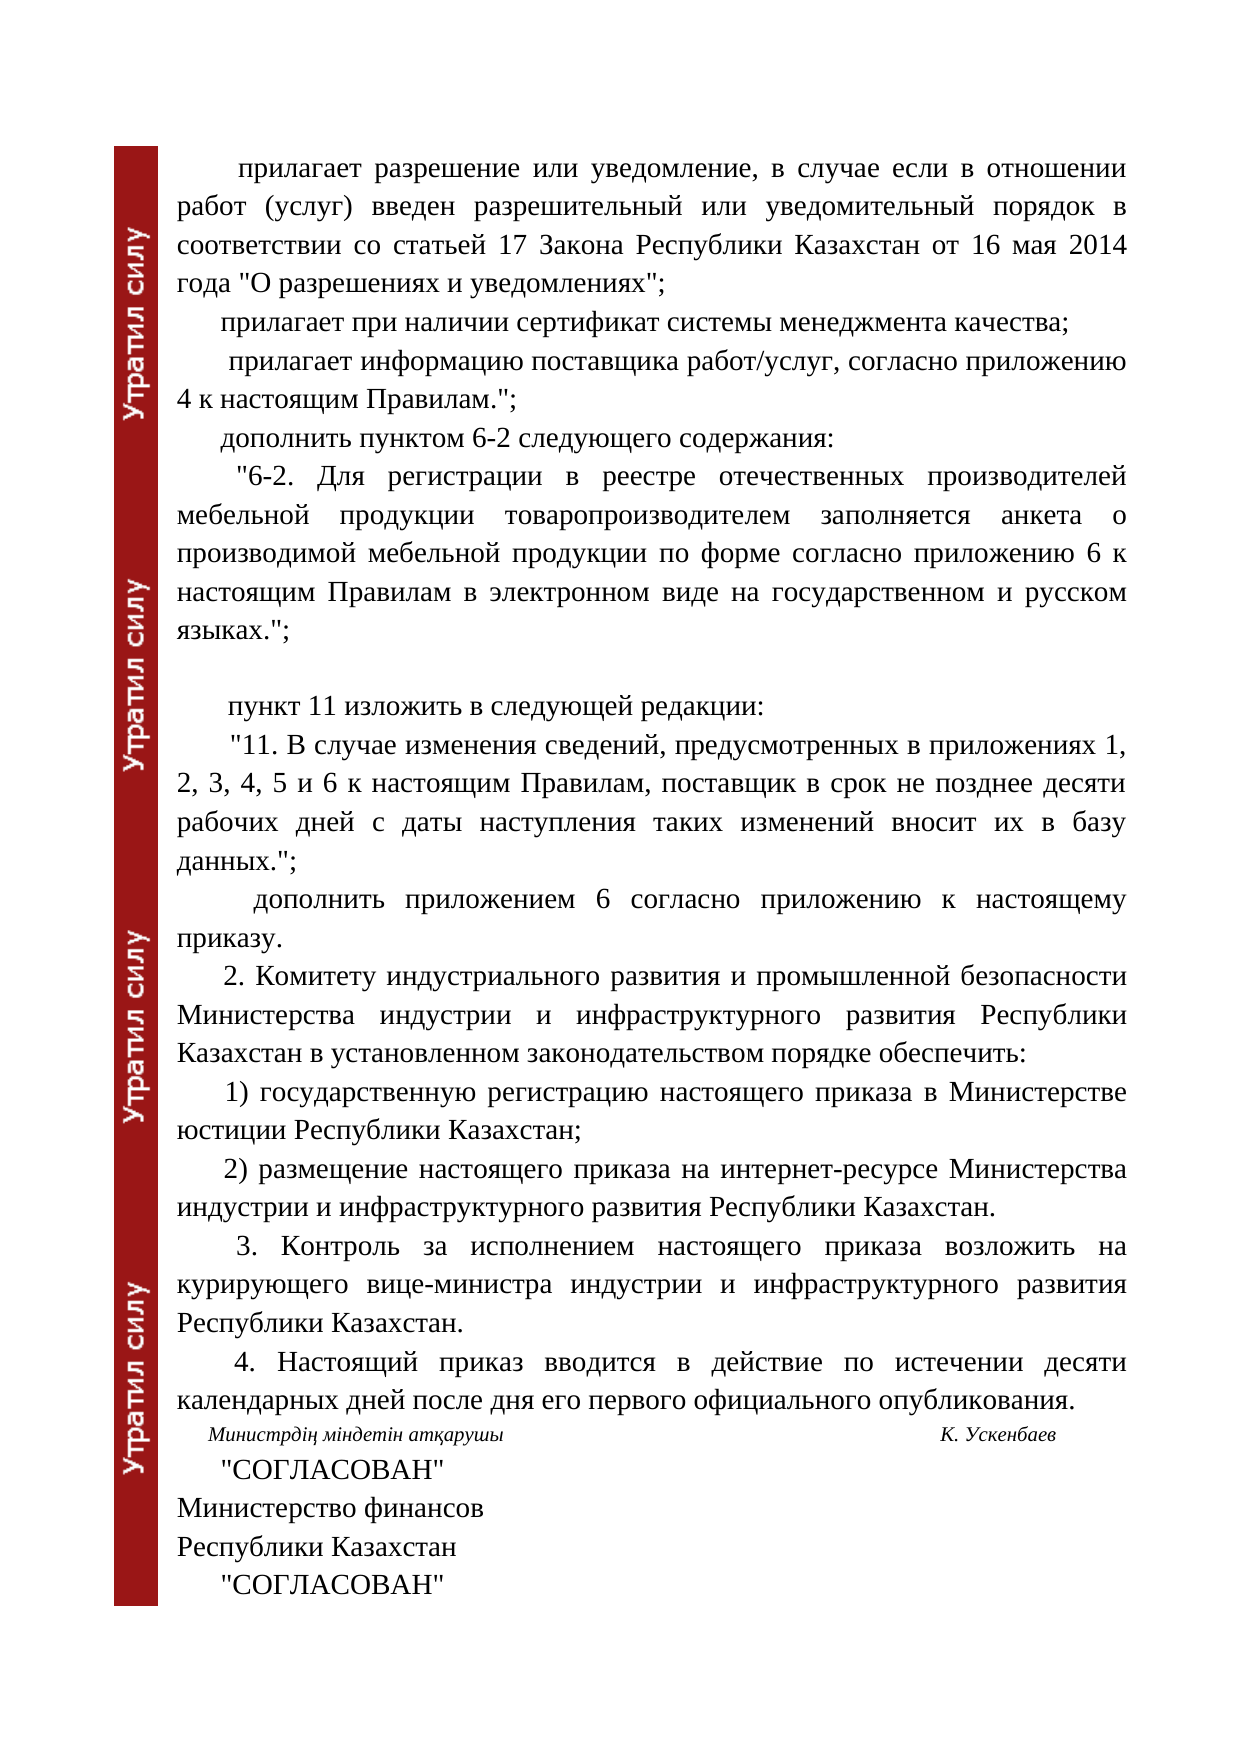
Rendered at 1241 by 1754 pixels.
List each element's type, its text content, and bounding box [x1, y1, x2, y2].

text дополнить пунктом 6-2 следующего содержания: [112, 420, 1128, 453]
picture [114, 415, 158, 420]
text 2) размещение настоящего приказа на интернет-ресурсе Министерства индустрии и инфраструктурного развития Республики Казахстан. [112, 1151, 1128, 1223]
picture [114, 299, 158, 304]
text "6-2. Для регистрации в реестре отечественных производителей мебельной продукции товаропроизводителем заполняется анкета о производимой мебельной продукции по форме согласно приложению 6 к настоящим Правилам в электронном виде на государственном и русском языках."; [112, 458, 1128, 646]
picture [114, 1223, 158, 1228]
picture [114, 1069, 158, 1074]
text "СОГЛАСОВАН" [112, 1567, 1128, 1601]
table_header Министрдің міндетін атқарушы [101, 1421, 939, 1452]
picture [114, 338, 158, 343]
text "СОГЛАСОВАН" [112, 1452, 1128, 1485]
text пункт 11 изложить в следующей редакции: [112, 688, 1128, 722]
picture [114, 876, 158, 881]
table_header К. Ускенбаев [939, 1421, 1240, 1452]
text прилагает разрешение или уведомление, в случае если в отношении работ (услуг) введен разрешительный или уведомительный порядок в соответствии со статьей 17 Закона Республики Казахстан от 16 мая 2014 года "О разрешениях и уведомлениях"; [112, 150, 1128, 299]
picture [114, 453, 158, 458]
text прилагает при наличии сертификат системы менеджмента качества; [112, 304, 1128, 338]
text 2. Комитету индустриального развития и промышленной безопасности Министерства индустрии и инфраструктурного развития Республики Казахстан в установленном законодательством порядке обеспечить: [112, 958, 1128, 1069]
text Министерство финансов [112, 1490, 1128, 1524]
picture [114, 1416, 158, 1421]
picture [114, 1524, 158, 1529]
picture [114, 146, 158, 150]
text 1) государственную регистрацию настоящего приказа в Министерстве юстиции Республики Казахстан; [112, 1074, 1128, 1146]
picture [114, 1562, 158, 1567]
text прилагает информацию поставщика работ/услуг, согласно приложению 4 к настоящим Правилам."; [112, 343, 1128, 415]
text "11. В случае изменения сведений, предусмотренных в приложениях 1, 2, 3, 4, 5 и 6 к настоящим Правилам, поставщик в срок не позднее десяти рабочих дней с даты наступления таких изменений вносит их в базу данных."; [112, 727, 1128, 876]
picture [114, 646, 158, 688]
picture [114, 1485, 158, 1490]
picture [114, 722, 158, 727]
picture [114, 953, 158, 958]
text Республики Казахстан [112, 1529, 1128, 1562]
text 3. Контроль за исполнением настоящего приказа возложить на курирующего вице-министра индустрии и инфраструктурного развития Республики Казахстан. [112, 1228, 1128, 1339]
picture [114, 1339, 158, 1344]
text 4. Настоящий приказ вводится в действие по истечении десяти календарных дней после дня его первого официального опубликования. [112, 1344, 1128, 1416]
picture [114, 1601, 158, 1606]
picture [114, 1146, 158, 1151]
text дополнить приложением 6 согласно приложению к настоящему приказу. [112, 881, 1128, 953]
